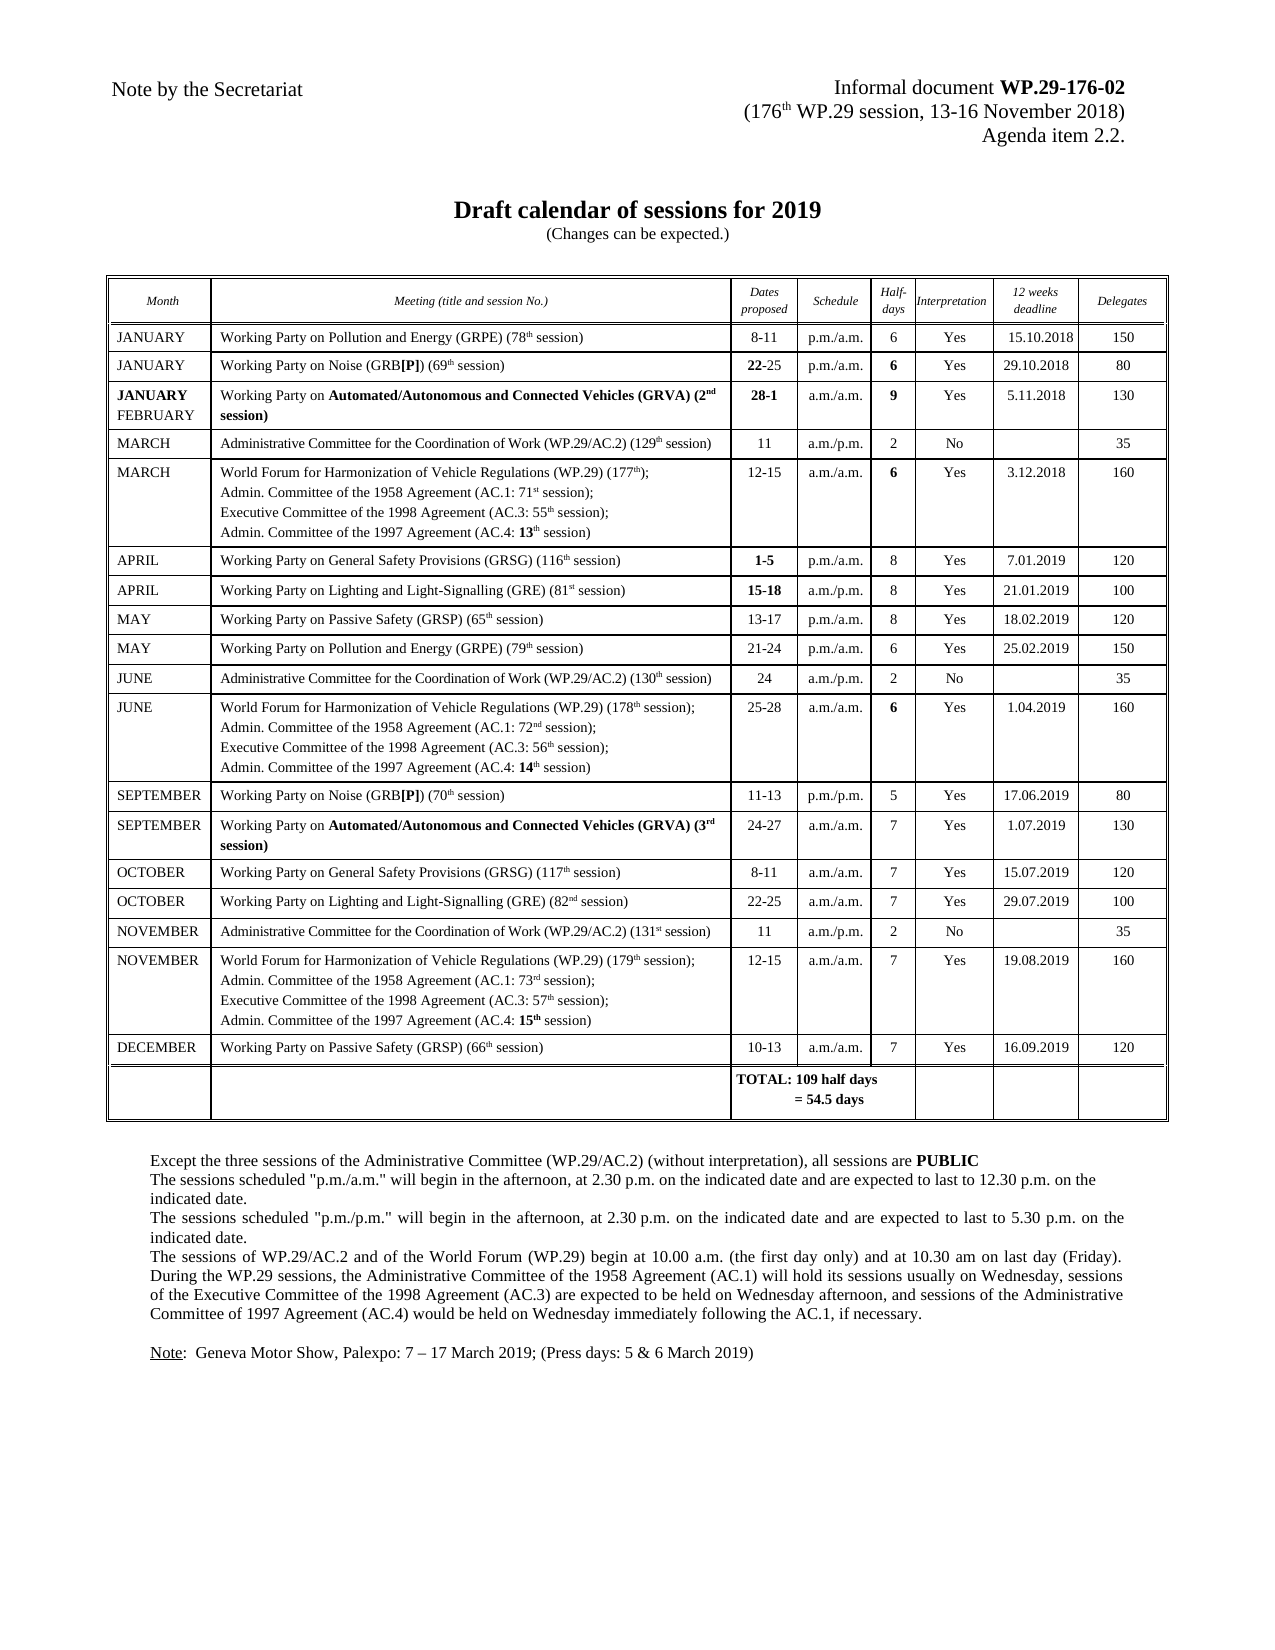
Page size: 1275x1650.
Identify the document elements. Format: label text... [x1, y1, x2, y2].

table_cell Working Party on Lighting and Light-Signalling (GRE) (81st session) [212, 577, 730, 605]
table_cell JUNE [109, 694, 210, 781]
table_cell 15.07.2019 [994, 860, 1078, 888]
table_cell No [916, 666, 993, 693]
table_cell Yes [916, 607, 993, 634]
table_cell [109, 1064, 210, 1119]
table_cell 6 [872, 325, 915, 351]
table_cell 160 [1079, 695, 1166, 781]
table_header 12 weeks deadline [994, 279, 1078, 322]
table_cell 25-28 [732, 695, 797, 781]
table_cell Yes [916, 695, 993, 781]
table_cell [1079, 1064, 1166, 1119]
table_cell a.m./p.m. [798, 919, 870, 947]
table_cell p.m./a.m. [798, 607, 870, 634]
table_cell DECEMBER [109, 1035, 210, 1063]
table_cell 6 [872, 353, 915, 381]
table_cell 7.01.2019 [994, 548, 1078, 575]
table_header Interpretation [916, 279, 993, 322]
table_cell Yes [916, 812, 993, 858]
table_cell [994, 430, 1078, 458]
table_cell APRIL [109, 576, 210, 605]
table_cell 130 [1079, 812, 1166, 858]
table_cell World Forum for Harmonization of Vehicle Regulations (WP.29) (178th session); Admin. Committee of the 1958 Agreement (AC.1: 72nd session); Executive Committee of the 1998 Agreement (AC.3: 56th session); Admin. Committee of the 1997 Agreement (AC.4: 14th session) [212, 695, 730, 781]
table_cell 150 [1079, 322, 1166, 351]
table_cell Working Party on Automated/Autonomous and Connected Vehicles (GRVA) (2nd session) [212, 382, 730, 428]
table_cell OCTOBER [109, 860, 210, 888]
table_cell 15.10.2018 [994, 325, 1078, 351]
table_cell 11 [732, 430, 797, 458]
table_cell a.m./a.m. [798, 1035, 870, 1063]
table_header Schedule [798, 279, 870, 322]
table_cell 19.08.2019 [994, 948, 1078, 1034]
table_cell Working Party on Noise (GRB[P]) (69th session) [212, 353, 730, 381]
table_cell p.m./a.m. [798, 636, 870, 664]
table_cell Yes [916, 325, 993, 351]
table_cell a.m./a.m. [798, 382, 870, 428]
table_cell 29.07.2019 [994, 889, 1078, 917]
text (Changes can be expected.) [150, 224, 1125, 243]
text Except the three sessions of the Administrative Committee (WP.29/AC.2) (without interpretation), all sessions are PUBLIC [150, 1151, 1125, 1170]
table_cell 8 [872, 577, 915, 605]
table_cell Yes [916, 860, 993, 888]
table_cell Working Party on Pollution and Energy (GRPE) (79th session) [212, 636, 730, 664]
table_cell 7 [872, 860, 915, 888]
table_cell 12-15 [732, 460, 797, 546]
table_cell 12-15 [732, 948, 797, 1034]
table_cell MARCH [109, 459, 210, 546]
table_cell 11-13 [732, 783, 797, 811]
table_cell APRIL [109, 547, 210, 575]
table_cell 160 [1079, 948, 1166, 1034]
table_cell a.m./p.m. [798, 577, 870, 605]
table_cell TOTAL: 109 half days = 54.5 days [732, 1067, 915, 1119]
table_cell 120 [1079, 1035, 1166, 1063]
table_cell p.m./a.m. [798, 353, 870, 381]
text Draft calendar of sessions for 2019 [150, 195, 1125, 224]
table_cell Yes [916, 1035, 993, 1063]
table_cell 16.09.2019 [994, 1035, 1078, 1063]
table_cell 21-24 [732, 636, 797, 664]
table_cell 120 [1079, 607, 1166, 634]
table_cell Yes [916, 382, 993, 428]
table_cell p.m./p.m. [798, 783, 870, 811]
table_cell 160 [1079, 460, 1166, 546]
table_cell 9 [872, 382, 915, 428]
table_cell 35 [1079, 666, 1166, 693]
table_cell 80 [1079, 783, 1166, 811]
table_cell MARCH [109, 430, 210, 458]
text Note: Geneva Motor Show, Palexpo: 7 – 17 March 2019; (Press days: 5 & 6 March 2019) [150, 1342, 1125, 1362]
table_cell 8-11 [732, 325, 797, 351]
table_cell SEPTEMBER [109, 812, 210, 858]
table_cell Yes [916, 460, 993, 546]
table_cell a.m./a.m. [798, 695, 870, 781]
table_cell Yes [916, 577, 993, 605]
table_cell 25.02.2019 [994, 636, 1078, 664]
table_cell JUNE [109, 665, 210, 693]
table_cell 17.06.2019 [994, 783, 1078, 811]
table_cell Yes [916, 889, 993, 917]
table_cell 80 [1079, 353, 1166, 381]
table_cell 2 [872, 430, 915, 458]
table_cell 21.01.2019 [994, 577, 1078, 605]
table_cell 7 [872, 1035, 915, 1063]
table_cell 150 [1079, 636, 1166, 664]
table_cell Administrative Committee for the Coordination of Work (WP.29/AC.2) (131st session) [212, 919, 730, 947]
table_cell 18.02.2019 [994, 607, 1078, 634]
table_cell 8 [872, 548, 915, 575]
table_cell [994, 919, 1078, 947]
table_cell MAY [109, 606, 210, 634]
table_cell JANUARY FEBRUARY [109, 382, 210, 428]
table_cell a.m./p.m. [798, 666, 870, 693]
table_cell No [916, 430, 993, 458]
table_cell Yes [916, 783, 993, 811]
table_cell 28-1 [732, 382, 797, 428]
table_cell Yes [916, 636, 993, 664]
table_cell 6 [872, 460, 915, 546]
table_cell 22-25 [732, 353, 797, 381]
table_cell [916, 1067, 993, 1119]
table_cell 100 [1079, 577, 1166, 605]
table_cell 24-27 [732, 812, 797, 858]
table_cell Working Party on Passive Safety (GRSP) (66th session) [212, 1035, 730, 1063]
table_cell Working Party on Passive Safety (GRSP) (65th session) [212, 607, 730, 634]
table_cell 120 [1079, 860, 1166, 888]
table_cell JANUARY [109, 352, 210, 381]
table_cell 6 [872, 636, 915, 664]
table_header Month [109, 279, 210, 322]
table_cell Working Party on Pollution and Energy (GRPE) (78th session) [212, 325, 730, 351]
table_cell Administrative Committee for the Coordination of Work (WP.29/AC.2) (130th session) [212, 666, 730, 693]
table_cell JANUARY [109, 322, 210, 351]
table_cell 35 [1079, 919, 1166, 947]
table_cell 1.07.2019 [994, 812, 1078, 858]
table_cell 2 [872, 919, 915, 947]
table_cell 7 [872, 948, 915, 1034]
table_cell 8-11 [732, 860, 797, 888]
table_cell 22-25 [732, 889, 797, 917]
table_cell 29.10.2018 [994, 353, 1078, 381]
table_cell MAY [109, 635, 210, 664]
table_cell 2 [872, 666, 915, 693]
table_cell Yes [916, 948, 993, 1034]
table_cell [994, 1067, 1078, 1119]
table_cell 120 [1079, 548, 1166, 575]
table_cell Working Party on Noise (GRB[P]) (70th session) [212, 783, 730, 811]
table_cell 11 [732, 919, 797, 947]
table_cell Working Party on Automated/Autonomous and Connected Vehicles (GRVA) (3rd session) [212, 812, 730, 858]
table_cell 130 [1079, 382, 1166, 428]
table_cell [994, 666, 1078, 693]
table_cell 5.11.2018 [994, 382, 1078, 428]
table_cell OCTOBER [109, 889, 210, 917]
table_cell 100 [1079, 889, 1166, 917]
table_cell a.m./a.m. [798, 460, 870, 546]
table_cell [212, 1067, 730, 1119]
table_cell a.m./a.m. [798, 889, 870, 917]
table_cell 10-13 [732, 1035, 797, 1063]
table_cell 35 [1079, 430, 1166, 458]
table_cell p.m./a.m. [798, 325, 870, 351]
text The sessions scheduled "p.m./a.m." will begin in the afternoon, at 2.30 p.m. on the indicated date and are expected to last to 12.30 p.m. on the indicated date. [150, 1170, 1125, 1208]
table_cell Working Party on General Safety Provisions (GRSG) (117th session) [212, 860, 730, 888]
table_cell Administrative Committee for the Coordination of Work (WP.29/AC.2) (129th session) [212, 430, 730, 458]
table_cell a.m./a.m. [798, 948, 870, 1034]
table_cell Working Party on Lighting and Light-Signalling (GRE) (82nd session) [212, 889, 730, 917]
table_cell 6 [872, 695, 915, 781]
table_cell 8 [872, 607, 915, 634]
table_cell SEPTEMBER [109, 782, 210, 811]
table_cell 15-18 [732, 577, 797, 605]
table_cell Yes [916, 353, 993, 381]
table_cell p.m./a.m. [798, 548, 870, 575]
table_cell 7 [872, 812, 915, 858]
table_cell 13-17 [732, 607, 797, 634]
table_cell World Forum for Harmonization of Vehicle Regulations (WP.29) (177th); Admin. Committee of the 1958 Agreement (AC.1: 71st session); Executive Committee of the 1998 Agreement (AC.3: 55th session); Admin. Committee of the 1997 Agreement (AC.4: 13th session) [212, 460, 730, 546]
table_cell World Forum for Harmonization of Vehicle Regulations (WP.29) (179th session); Admin. Committee of the 1958 Agreement (AC.1: 73rd session); Executive Committee of the 1998 Agreement (AC.3: 57th session); Admin. Committee of the 1997 Agreement (AC.4: 15th session) [212, 948, 730, 1034]
table_cell a.m./a.m. [798, 860, 870, 888]
text The sessions of WP.29/AC.2 and of the World Forum (WP.29) begin at 10.00 a.m. (the first day only) and at 10.30 am on last day (Friday). During the WP.29 sessions, the Administrative Committee of the 1958 Agreement (AC.1) will hold its sessions usually on Wednesday, sessions of the Executive Committee of the 1998 Agreement (AC.3) are expected to be held on Wednesday afternoon, and sessions of the Administrative Committee of 1997 Agreement (AC.4) would be held on Wednesday immediately following the AC.1, if necessary. [150, 1247, 1125, 1323]
table_header Half-days [872, 279, 915, 322]
table_cell NOVEMBER [109, 919, 210, 947]
table_cell No [916, 919, 993, 947]
table_header Delegates [1079, 279, 1166, 322]
table_cell Yes [916, 548, 993, 575]
table_cell 5 [872, 783, 915, 811]
table_cell 7 [872, 889, 915, 917]
table_cell a.m./a.m. [798, 812, 870, 858]
table_header Meeting (title and session No.) [212, 279, 730, 322]
table_header Dates proposed [732, 279, 797, 322]
table_cell a.m./p.m. [798, 430, 870, 458]
table_cell 1.04.2019 [994, 695, 1078, 781]
text The sessions scheduled "p.m./p.m." will begin in the afternoon, at 2.30 p.m. on the indicated date and are expected to last to 5.30 p.m. on the indicated date. [150, 1208, 1125, 1247]
table_cell Working Party on General Safety Provisions (GRSG) (116th session) [212, 548, 730, 575]
table_cell 24 [732, 666, 797, 693]
table_cell 1-5 [732, 548, 797, 575]
table_cell 3.12.2018 [994, 460, 1078, 546]
table_cell NOVEMBER [109, 948, 210, 1034]
